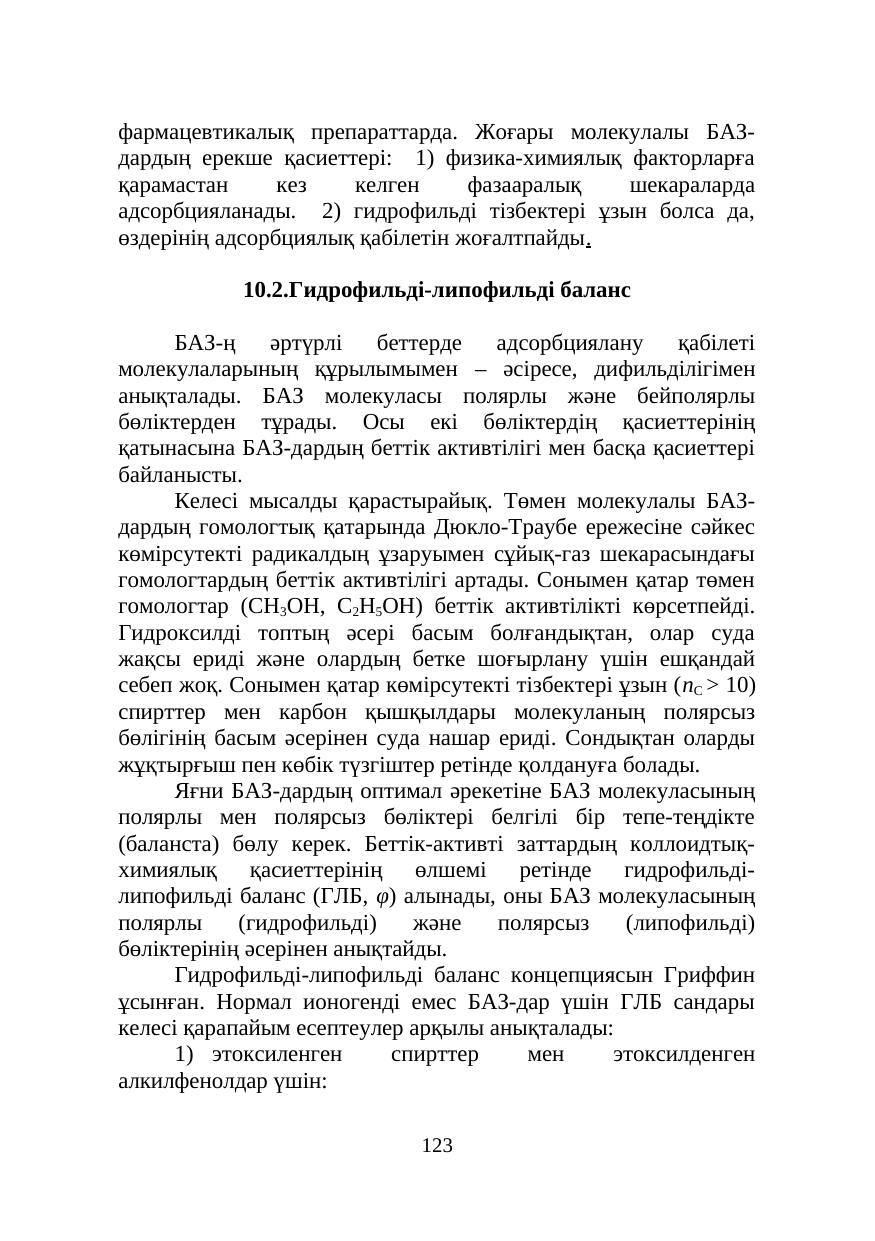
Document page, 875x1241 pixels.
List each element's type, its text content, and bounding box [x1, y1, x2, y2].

text 10.2.Гидрофильді-липофильді баланс [118, 276, 756, 303]
text БАЗ-ң әртүрлі беттерде адсорбциялану қабілеті молекулаларының құрылымымен – әсіресе, дифильділігімен анықталады. БАЗ молекуласы полярлы және бейполярлы бөліктерден тұрады. Осы екі бөліктердің қасиеттерінің қатынасына БАЗ-дардың беттік активтілігі мен басқа қасиеттері байланысты. [118, 329, 756, 487]
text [118, 118, 756, 250]
list этоксиленген спирттер мен этоксилденген алкилфенолдар үшін: [118, 1041, 756, 1093]
text Келесі мысалды қарастырайық. Төмен молекулалы БАЗ-дардың гомологтық қатарында Дюкло-Траубе ережесіне сәйкес көмірсутекті радикалдың ұзаруымен сұйық-газ шекарасындағы гомологтардың беттік активтілігі артады. Сонымен қатар төмен гомологтар (СН3ОН, С2Н5ОН) беттік активтілікті көрсетпейді. Гидроксилді топтың әсері басым болғандықтан, олар суда жақсы ериді және олардың бетке шоғырлану үшін ешқандай себеп жоқ. Сонымен қатар көмірсутекті тізбектері ұзын (пC > 10) спирттер мен карбон қышқылдары молекуланың полярсыз бөлігінің басым әсерінен суда нашар ериді. Сондықтан оларды жұқтырғыш пен көбік түзгіштер ретінде қолдануға болады. [118, 487, 756, 777]
text Яғни БАЗ-дардың оптимал әрекетіне БАЗ молекуласының полярлы мен полярсыз бөліктері белгілі бір тепе-теңдікте (баланста) бөлу керек. Беттік-активті заттардың коллоидтық-химиялық қасиеттерінің өлшемі ретінде гидрофильді-липофильді баланс (ГЛБ, φ) алынады, оны БАЗ молекуласының полярлы (гидрофильді) және полярсыз (липофильді) бөліктерінің әсерінен анықтайды. [118, 777, 756, 961]
text Гидрофильді-липофильді баланс концепциясын Гриффин ұсынған. Нормал ионогенді емес БАЗ-дар үшін ГЛБ сандары келесі қарапайым есептеулер арқылы анықталады: [118, 961, 756, 1041]
